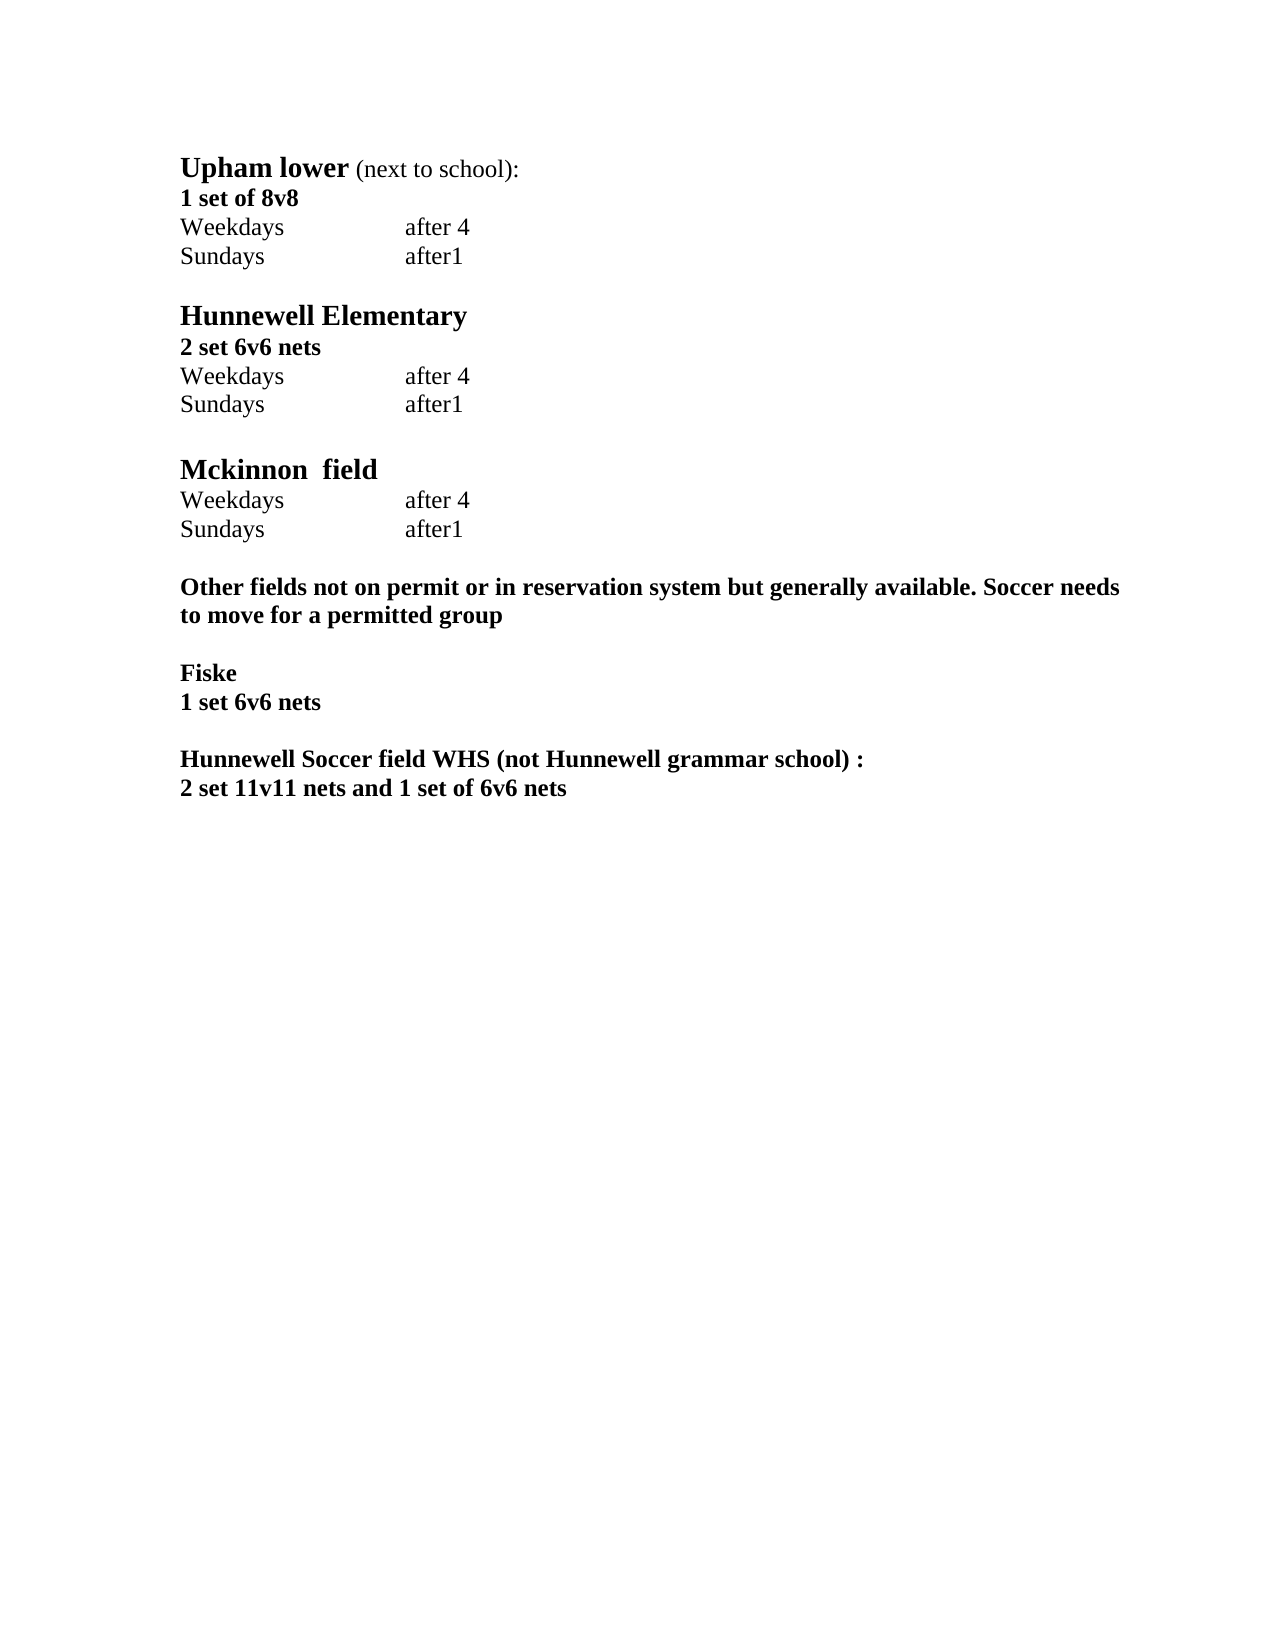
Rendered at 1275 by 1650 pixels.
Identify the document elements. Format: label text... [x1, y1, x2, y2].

text Sundays after1 [180, 389, 1125, 418]
text Weekdays after 4 [180, 361, 1125, 389]
text Sundays after1 [180, 514, 1125, 543]
text Weekdays after 4 [180, 485, 1125, 514]
text 2 set 11v11 nets and 1 set of 6v6 nets [180, 773, 1125, 802]
text Mckinnon field [180, 452, 1125, 485]
text 1 set 6v6 nets [180, 687, 1125, 715]
text Hunnewell Elementary [180, 298, 1125, 332]
text Other fields not on permit or in reservation system but generally available. Soccer needs to move for a permitted group [180, 572, 1125, 629]
text Sundays after1 [180, 241, 1125, 270]
text Upham lower (next to school): [180, 150, 1125, 183]
text 2 set 6v6 nets [180, 332, 1125, 361]
text 1 set of 8v8 [180, 183, 1125, 212]
text Hunnewell Soccer field WHS (not Hunnewell grammar school) : [180, 744, 1125, 773]
text Weekdays after 4 [180, 212, 1125, 241]
text Fiske [180, 658, 1125, 687]
